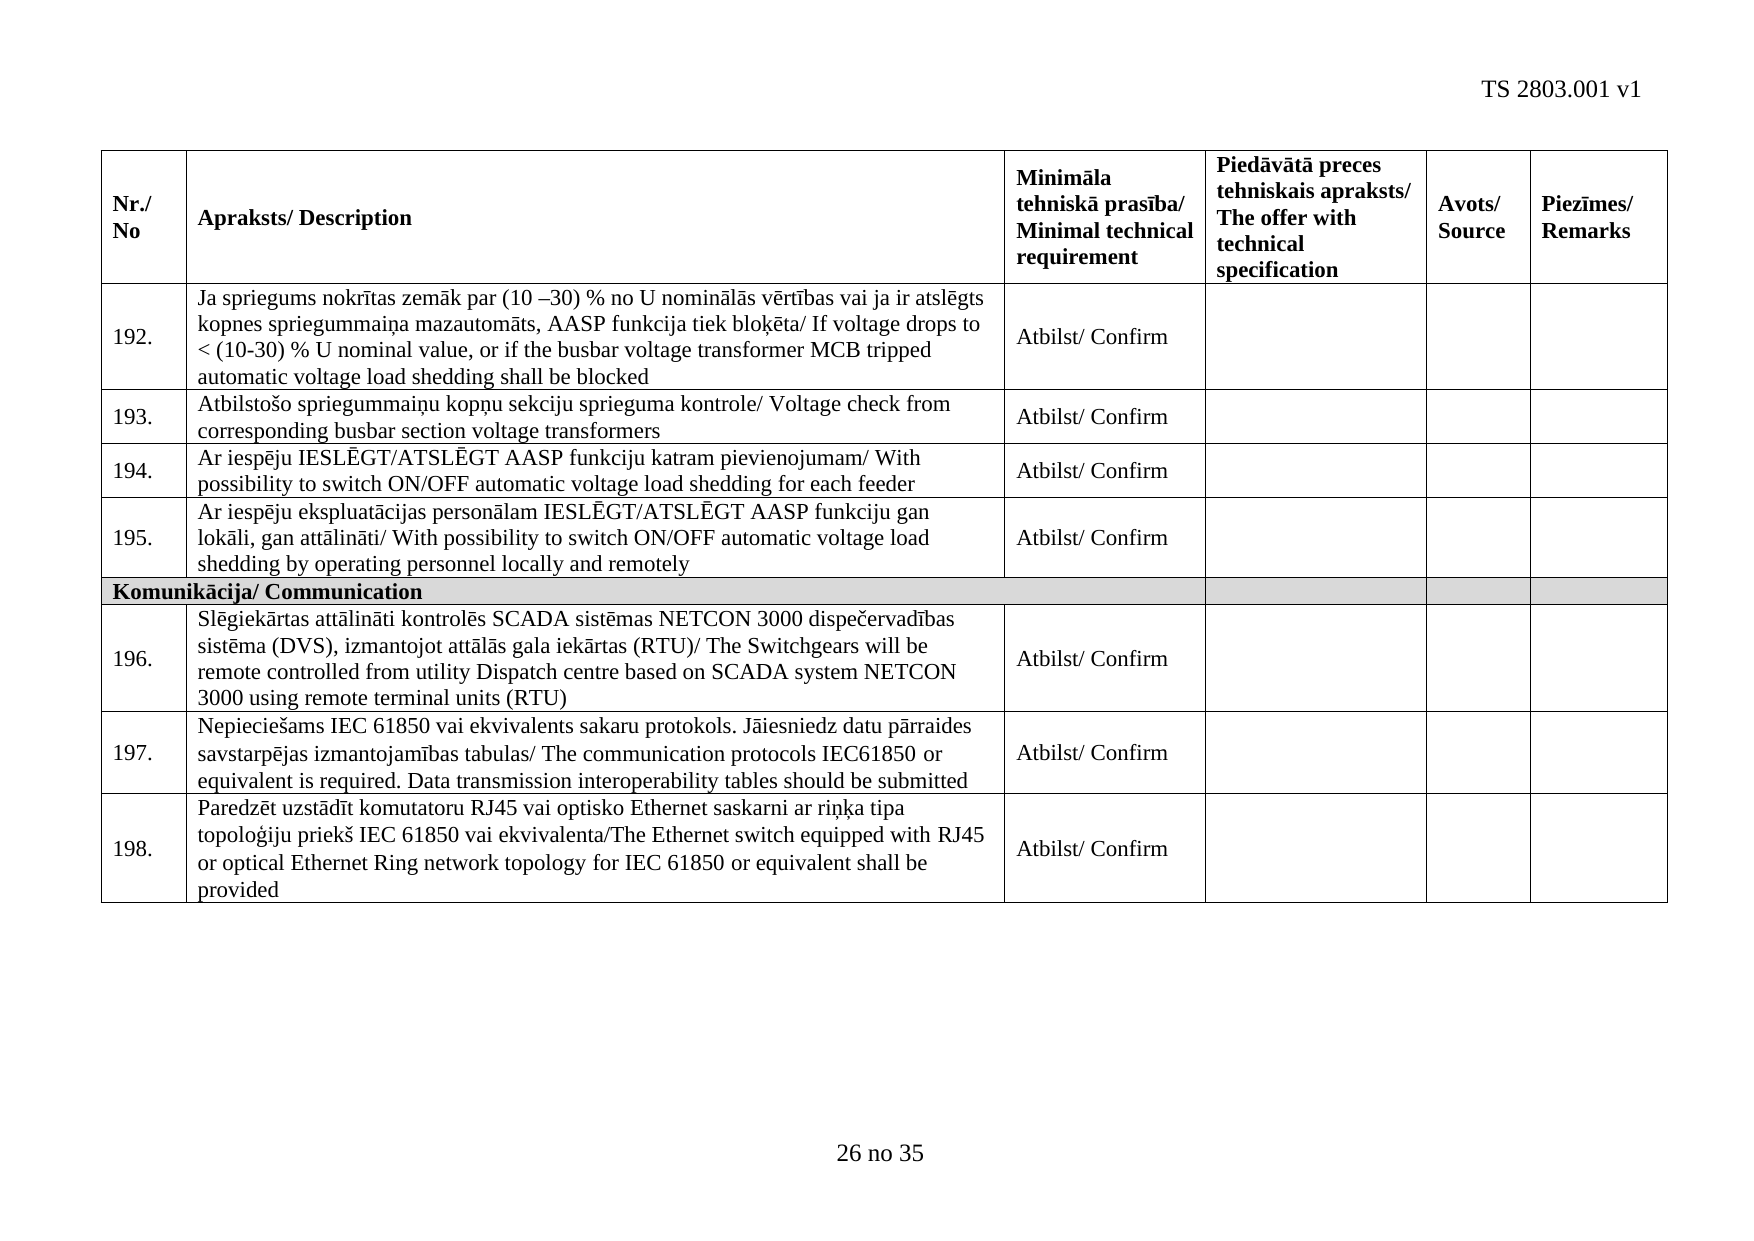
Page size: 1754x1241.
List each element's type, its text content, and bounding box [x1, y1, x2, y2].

table_cell Atbilst/ Confirm [1005, 498, 1205, 577]
table_cell [1206, 794, 1426, 902]
table_header Nr./ No [102, 151, 186, 283]
table_cell Atbilst/ Confirm [1005, 712, 1205, 793]
table_cell Atbilst/ Confirm [1005, 390, 1205, 443]
table_header Apraksts/ Description [187, 151, 1004, 283]
table_cell [1427, 284, 1530, 389]
table_header Piedāvātā preces tehniskais apraksts/ The offer with technical specification [1206, 151, 1426, 283]
table_cell [1427, 390, 1530, 443]
table_cell Atbilst/ Confirm [1005, 444, 1205, 497]
table_cell [102, 284, 186, 389]
table_cell [1427, 605, 1530, 711]
table_cell [1206, 444, 1426, 497]
table_header Avots/ Source [1427, 151, 1530, 283]
table_cell [1427, 712, 1530, 793]
table_header Piezīmes/ Remarks [1531, 151, 1667, 283]
table_cell [1427, 578, 1530, 604]
table_cell [102, 390, 186, 443]
table_cell [1531, 712, 1667, 793]
table_cell Atbilstošo spriegummaiņu kopņu sekciju sprieguma kontrole/ Voltage check from corresponding busbar section voltage transformers [187, 390, 1004, 443]
table_cell [1427, 444, 1530, 497]
table_cell [1206, 284, 1426, 389]
table_cell Komunikācija/ Communication [102, 578, 1205, 604]
table_cell Atbilst/ Confirm [1005, 794, 1205, 902]
table_cell Atbilst/ Confirm [1005, 284, 1205, 389]
table_cell [1206, 498, 1426, 577]
table_cell Atbilst/ Confirm [1005, 605, 1205, 711]
table_cell [1206, 605, 1426, 711]
table_cell Nepieciešams IEC 61850 vai ekvivalents sakaru protokols. Jāiesniedz datu pārraides savstarpējas izmantojamības tabulas/ The communication protocols IEC61850 or equivalent is required. Data transmission interoperability tables should be submitted [187, 712, 1004, 793]
table_header Minimāla tehniskā prasība/ Minimal technical requirement [1005, 151, 1205, 283]
table_cell [1206, 390, 1426, 443]
table_cell Ar iespēju IESLĒGT/ATSLĒGT AASP funkciju katram pievienojumam/ With possibility to switch ON/OFF automatic voltage load shedding for each feeder [187, 444, 1004, 497]
table_cell [1531, 390, 1667, 443]
table_cell Ar iespēju ekspluatācijas personālam IESLĒGT/ATSLĒGT AASP funkciju gan lokāli, gan attālināti/ With possibility to switch ON/OFF automatic voltage load shedding by operating personnel locally and remotely [187, 498, 1004, 577]
table_cell [1531, 794, 1667, 902]
table_cell Slēgiekārtas attālināti kontrolēs SCADA sistēmas NETCON 3000 dispečervadības sistēma (DVS), izmantojot attālās gala iekārtas (RTU)/ The Switchgears will be remote controlled from utility Dispatch centre based on SCADA system NETCON 3000 using remote terminal units (RTU) [187, 605, 1004, 711]
table_cell [1531, 605, 1667, 711]
table_cell [102, 498, 186, 577]
table_cell Ja spriegums nokrītas zemāk par (10 –30) % no U nominālās vērtības vai ja ir atslēgts kopnes spriegummaiņa mazautomāts, AASP funkcija tiek bloķēta/ If voltage drops to < (10-30) % U nominal value, or if the busbar voltage transformer MCB tripped automatic voltage load shedding shall be blocked [187, 284, 1004, 389]
table_cell [1427, 794, 1530, 902]
table_cell [1206, 578, 1426, 604]
table_cell [1531, 284, 1667, 389]
table_cell Paredzēt uzstādīt komutatoru RJ45 vai optisko Ethernet saskarni ar riņķa tipa topoloģiju priekš IEC 61850 vai ekvivalenta/The Ethernet switch equipped with RJ45 or optical Ethernet Ring network topology for IEC 61850 or equivalent shall be provided [187, 794, 1004, 902]
table_cell [1531, 444, 1667, 497]
table_cell [1531, 578, 1667, 604]
table_cell [102, 605, 186, 711]
table_cell [1427, 498, 1530, 577]
table_cell [102, 794, 186, 902]
table_cell [1531, 498, 1667, 577]
table_cell [102, 712, 186, 793]
table_cell [1206, 712, 1426, 793]
table_cell [102, 444, 186, 497]
